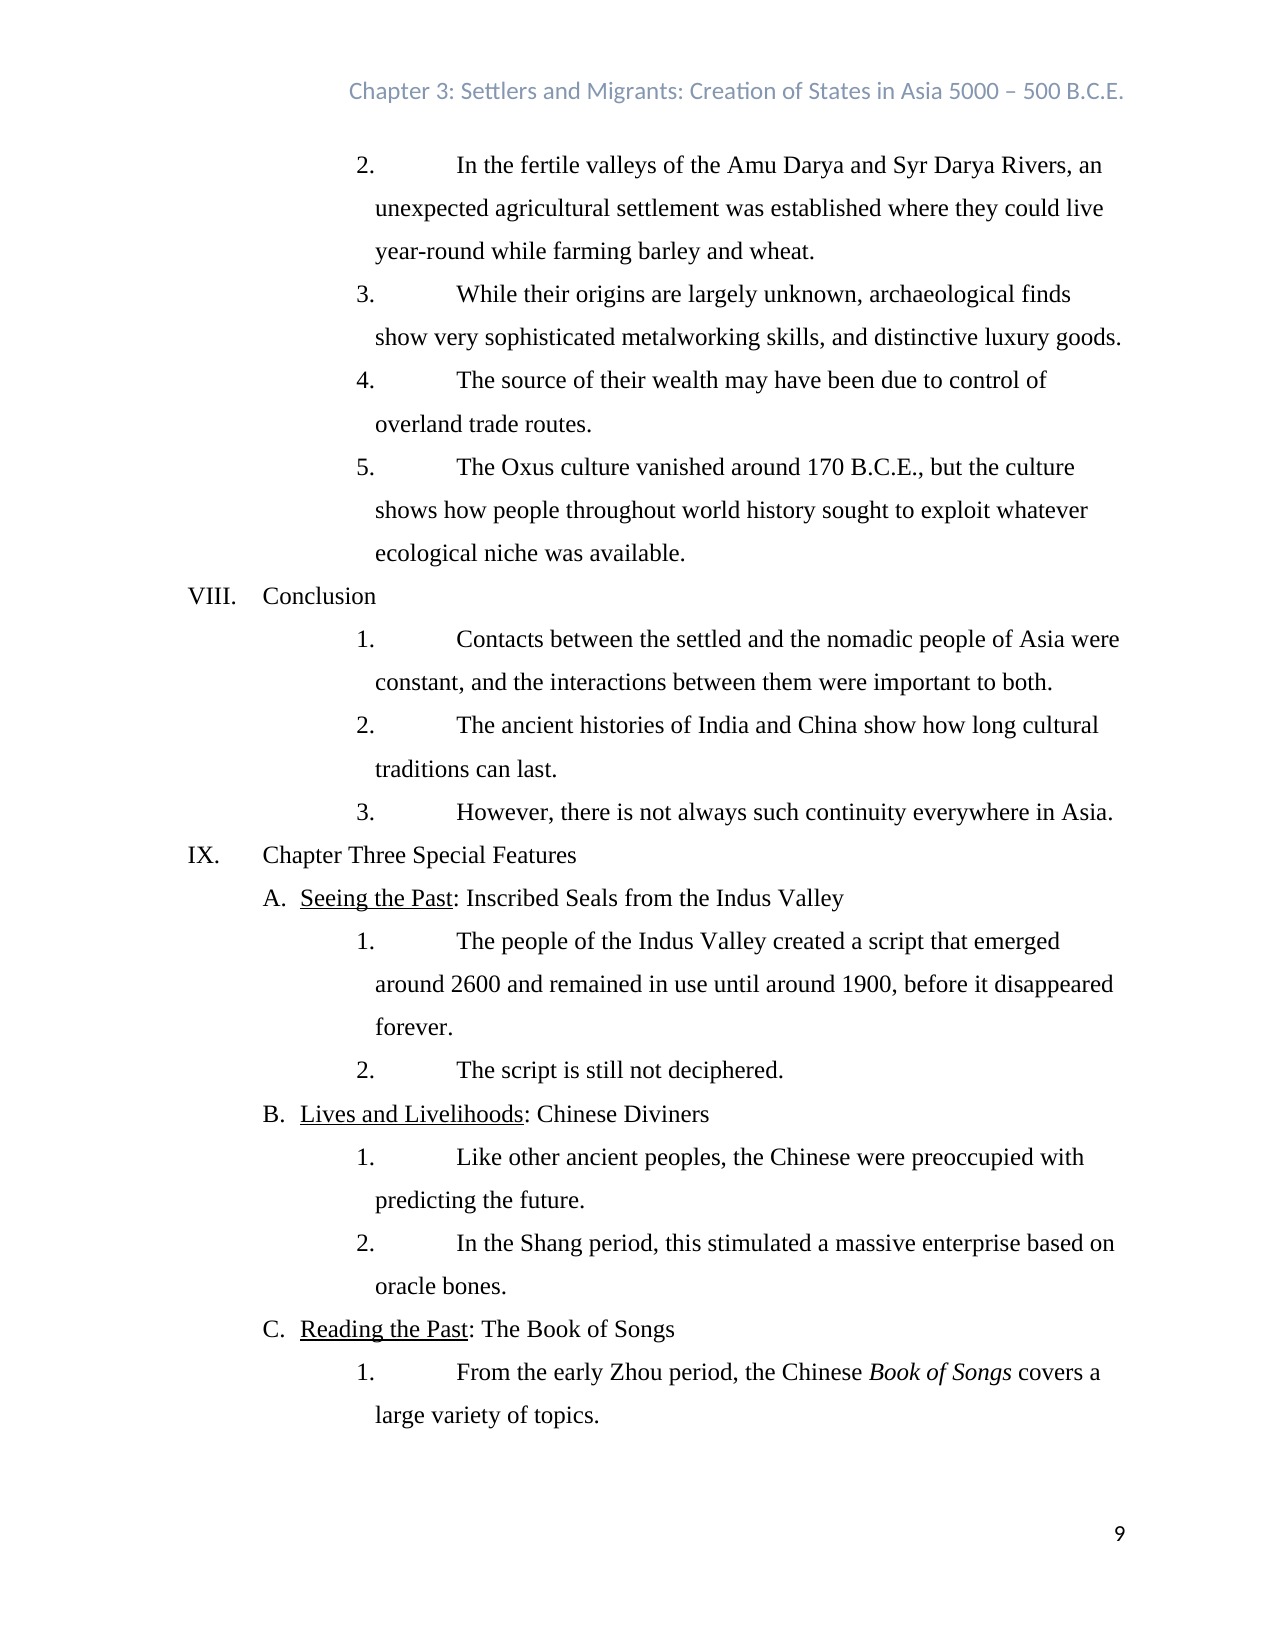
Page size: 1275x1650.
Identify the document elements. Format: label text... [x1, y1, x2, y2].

list The script is still not deciphered. [356, 1056, 1125, 1084]
list In the fertile valleys of the Amu Darya and Syr Darya Rivers, an unexpected agricultural settlement was established where they could live year-round while farming barley and wheat. [356, 150, 1125, 265]
list Contacts between the settled and the nomadic people of Asia were constant, and the interactions between them were important to both. [356, 624, 1125, 696]
list The source of their wealth may have been due to control of overland trade routes. [356, 366, 1125, 437]
list While their origins are largely unknown, archaeological finds show very sophisticated metalworking skills, and distinctive luxury goods. [356, 279, 1125, 351]
list Like other ancient peoples, the Chinese were preoccupied with predicting the future. [356, 1142, 1125, 1214]
list In the Shang period, this stimulated a massive enterprise based on oracle bones. [356, 1228, 1125, 1300]
list Chapter Three Special Features [187, 840, 1125, 869]
list The people of the Indus Valley created a script that emerged around 2600 and remained in use until around 1900, before it disappeared forever. [356, 926, 1125, 1041]
list However, there is not always such continuity everywhere in Asia. [356, 797, 1125, 826]
list Conclusion [187, 581, 1125, 610]
list Seeing the Past: Inscribed Seals from the Indus Valley [262, 883, 1125, 912]
list Lives and Livelihoods: Chinese Diviners [262, 1099, 1125, 1127]
list The ancient histories of India and China show how long cultural traditions can last. [356, 711, 1125, 782]
list The Oxus culture vanished around 170 B.C.E., but the culture shows how people throughout world history sought to exploit whatever ecological niche was available. [356, 452, 1125, 567]
list Reading the Past: The Book of Songs [262, 1314, 1125, 1343]
list From the early Zhou period, the Chinese Book of Songs covers a large variety of topics. [356, 1357, 1125, 1429]
